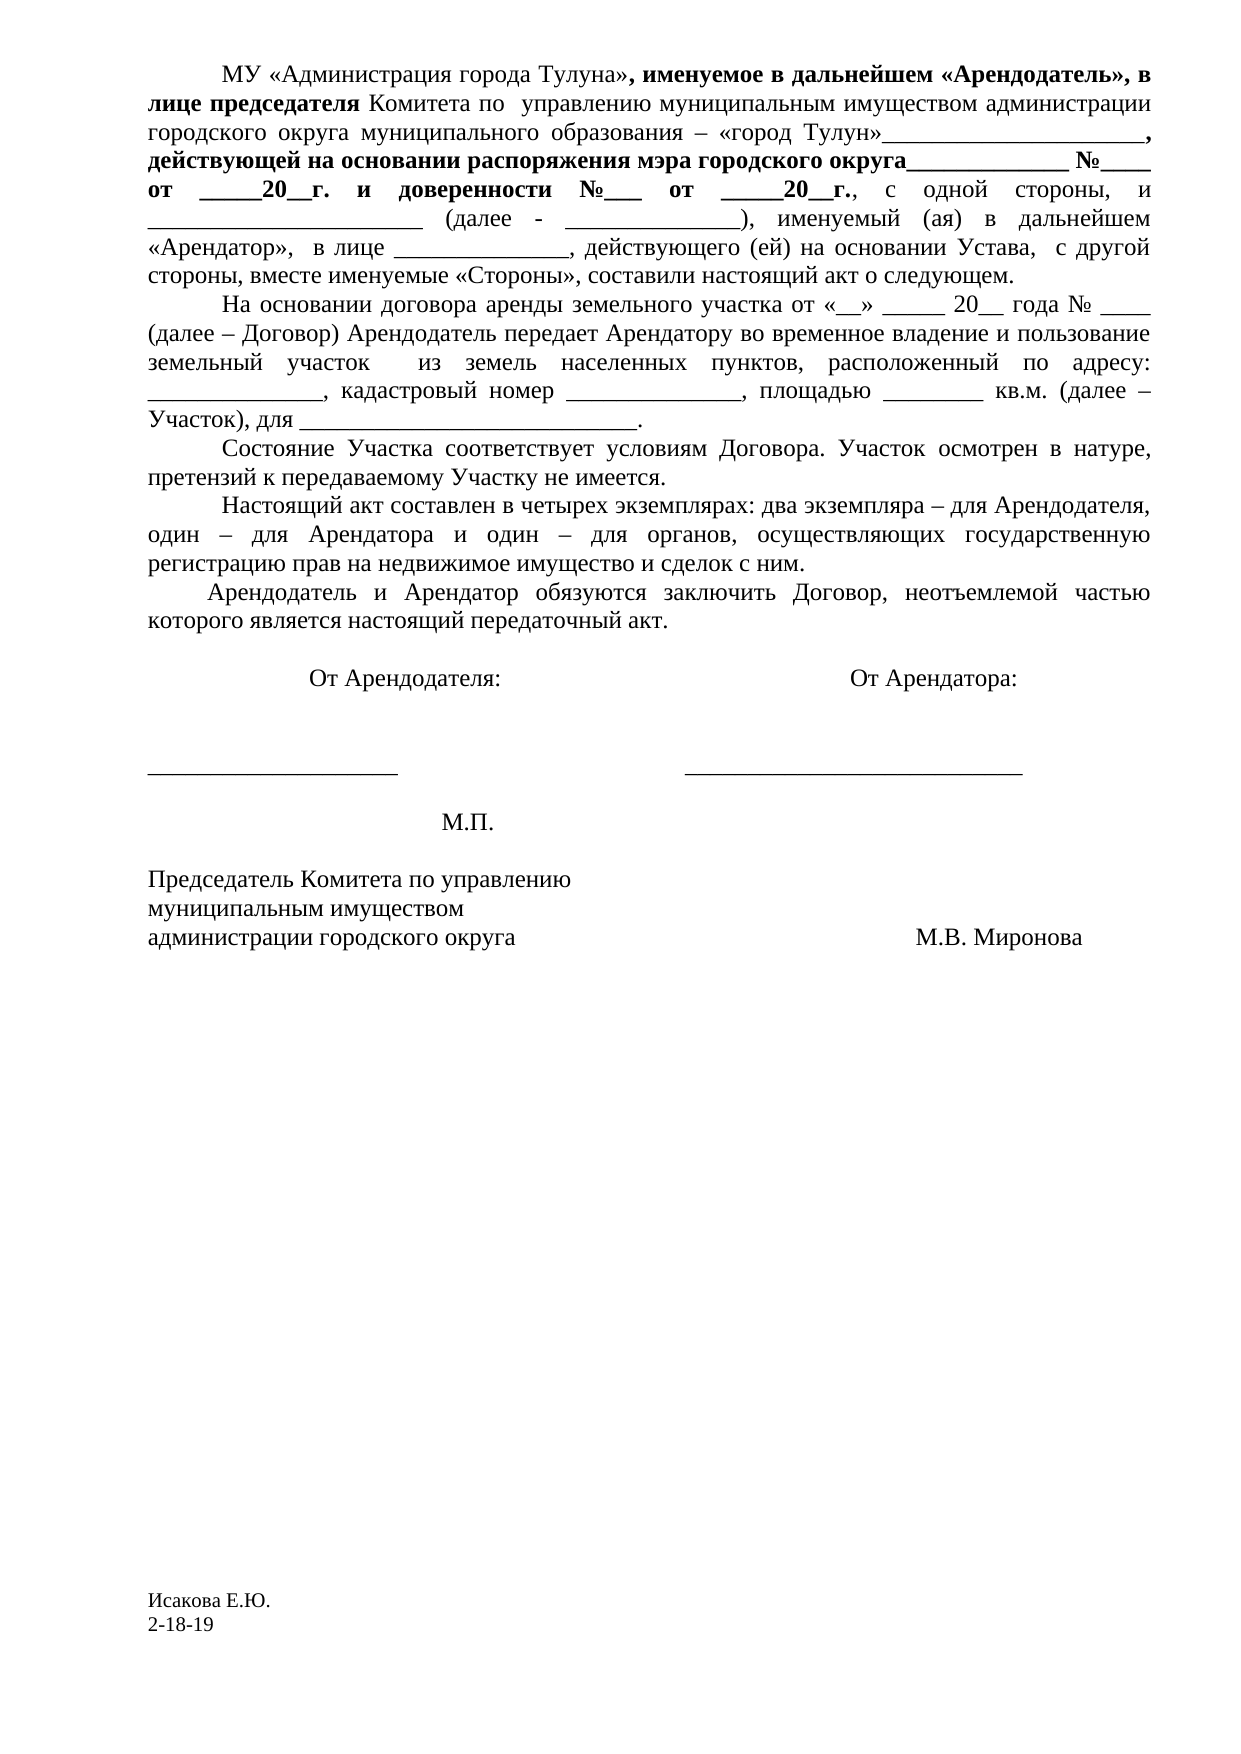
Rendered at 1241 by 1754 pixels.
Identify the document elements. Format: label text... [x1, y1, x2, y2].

text Арендодатель и Арендатор обязуются заключить Договор, неотъемлемой частью которого является настоящий передаточный акт. [148, 577, 1152, 634]
text Состояние Участка соответствует условиям Договора. Участок осмотрен в натуре, претензий к передаваемому Участку не имеется. [148, 433, 1152, 490]
text муниципальным имуществом [148, 893, 1152, 922]
table_header От Арендодателя: ____________________ М.П. [136, 634, 674, 835]
text Исакова Е.Ю. [148, 1588, 1152, 1612]
table_header От Арендатора: ___________________________ [674, 634, 1194, 835]
text администрации городского округа М.В. Миронова [148, 922, 1152, 950]
text Председатель Комитета по управлению [148, 864, 1152, 893]
text Настоящий акт составлен в четырех экземплярах: два экземпляра – для Арендодателя, один – для Арендатора и один – для органов, осуществляющих государственную регистрацию прав на недвижимое имущество и сделок с ним. [148, 490, 1152, 577]
text На основании договора аренды земельного участка от «__» _____ 20__ года № ____ (далее – Договор) Арендодатель передает Арендатору во временное владение и пользование земельный участок из земель населенных пунктов, расположенный по адресу: ______________, кадастровый номер ______________, площадью ________ кв.м. (далее – Участок), для ___________________________. [148, 289, 1152, 433]
text МУ «Администрация города Тулуна», именуемое в дальнейшем «Арендодатель», в лице председателя Комитета по управлению муниципальным имуществом администрации городского округа муниципального образования – «город Тулун»_____________________, действующей на основании распоряжения мэра городского округа_____________ №____ от _____20__г. и доверенности №___ от _____20__г., с одной стороны, и ______________________ (далее - ______________), именуемый (ая) в дальнейшем «Арендатор», в лице ______________, действующего (ей) на основании Устава, с другой стороны, вместе именуемые «Стороны», составили настоящий акт о следующем. [148, 59, 1152, 289]
text 2-18-19 [148, 1612, 1152, 1636]
